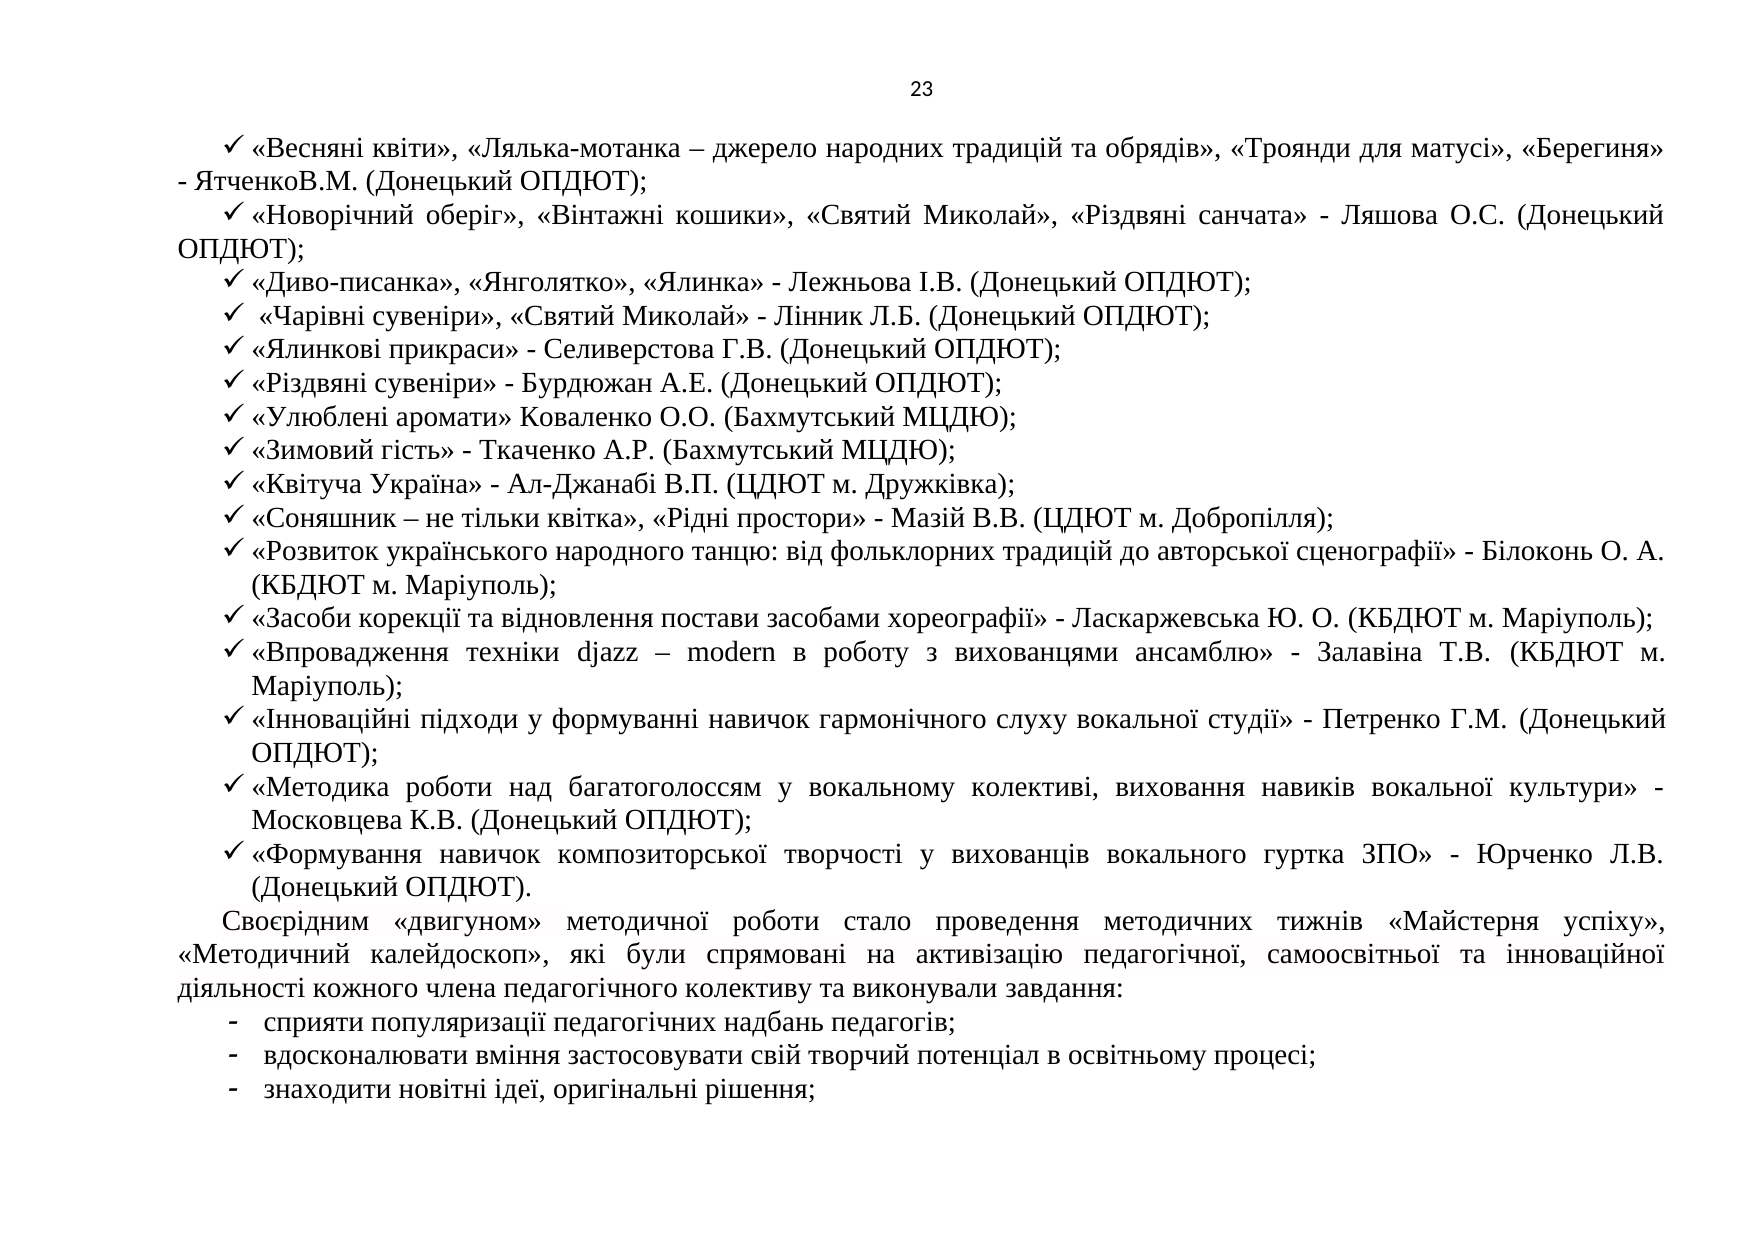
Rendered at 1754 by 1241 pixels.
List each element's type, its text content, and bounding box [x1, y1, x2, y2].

list «Засоби корекції та відновлення постави засобами хореографії» - Ласкаржевська Ю. О. (КБДЮТ м. Маріуполь); [222, 601, 1666, 634]
list «Методика роботи над багатоголоссям у вокальному колективі, виховання навиків вокальної культури» - Московцева К.В. (Донецький ОПДЮТ); [222, 769, 1666, 836]
list «Інноваційні підходи у формуванні навичок гармонічного слуху вокальної студії» - Петренко Г.М. (Донецький ОПДЮТ); [222, 701, 1666, 769]
list «Зимовий гість» - Ткаченко А.Р. (Бахмутський МЦДЮ); [177, 432, 1666, 466]
list «Формування навичок композиторської творчості у вихованців вокального гуртка ЗПО» - Юрченко Л.В. (Донецький ОПДЮТ). [222, 836, 1666, 903]
list «Квітуча Україна» - Ал-Джанабі В.П. (ЦДЮТ м. Дружківка); [177, 466, 1666, 500]
list Своєрідним «двигуном» методичної роботи стало проведення методичних тижнів «Майстерня успіху», «Методичний калейдоскоп», які були спрямовані на активізацію педагогічної, самоосвітньої та інноваційної діяльності кожного члена педагогічного колективу та виконували завдання: [177, 903, 1666, 970]
list знаходити новітні ідеї, оригінальні рішення; [226, 1071, 1666, 1104]
list «Розвиток українського народного танцю: від фольклорних традицій до авторської сценографії» - Білоконь О. А. (КБДЮТ м. Маріуполь); [222, 533, 1666, 601]
list «Чарівні сувеніри», «Святий Миколай» - Лінник Л.Б. (Донецький ОПДЮТ); [177, 298, 1666, 332]
list «Різдвяні сувеніри» - Бурдюжан А.Е. (Донецький ОПДЮТ); [177, 365, 1666, 399]
list «Соняшник – не тільки квітка», «Рідні простори» - Мазій В.В. (ЦДЮТ м. Добропілля); [177, 500, 1666, 533]
list вдосконалювати вміння застосовувати свій творчий потенціал в освітньому процесі; [226, 1037, 1666, 1071]
list «Диво-писанка», «Янголятко», «Ялинка» - Лежньова І.В. (Донецький ОПДЮТ); [177, 264, 1666, 298]
list «Ялинкові прикраси» - Селиверстова Г.В. (Донецький ОПДЮТ); [177, 332, 1666, 365]
list Своєрідним «двигуном» методичної роботи стало проведення методичних тижнів «Майстерня успіху», «Методичний калейдоскоп», які були спрямовані на активізацію педагогічної, самоосвітньої та інноваційної діяльності кожного члена педагогічного колективу та виконували завдання: [998, 970, 1666, 1004]
list сприяти популяризації педагогічних надбань педагогів; [226, 1004, 1666, 1037]
list «Улюблені аромати» Коваленко О.О. (Бахмутський МЦДЮ); [177, 399, 1666, 432]
list «Весняні квіти», «Лялька-мотанка – джерело народних традицій та обрядів», «Троянди для матусі», «Берегиня» - ЯтченкоВ.М. (Донецький ОПДЮТ); [177, 130, 1666, 197]
list «Впровадження техніки djazz – modern в роботу з вихованцями ансамблю» - Залавіна Т.В. (КБДЮТ м. Маріуполь); [222, 634, 1666, 701]
list «Новорічний оберіг», «Вінтажні кошики», «Святий Миколай», «Різдвяні санчата» - Ляшова О.С. (Донецький ОПДЮТ); [177, 197, 1666, 264]
